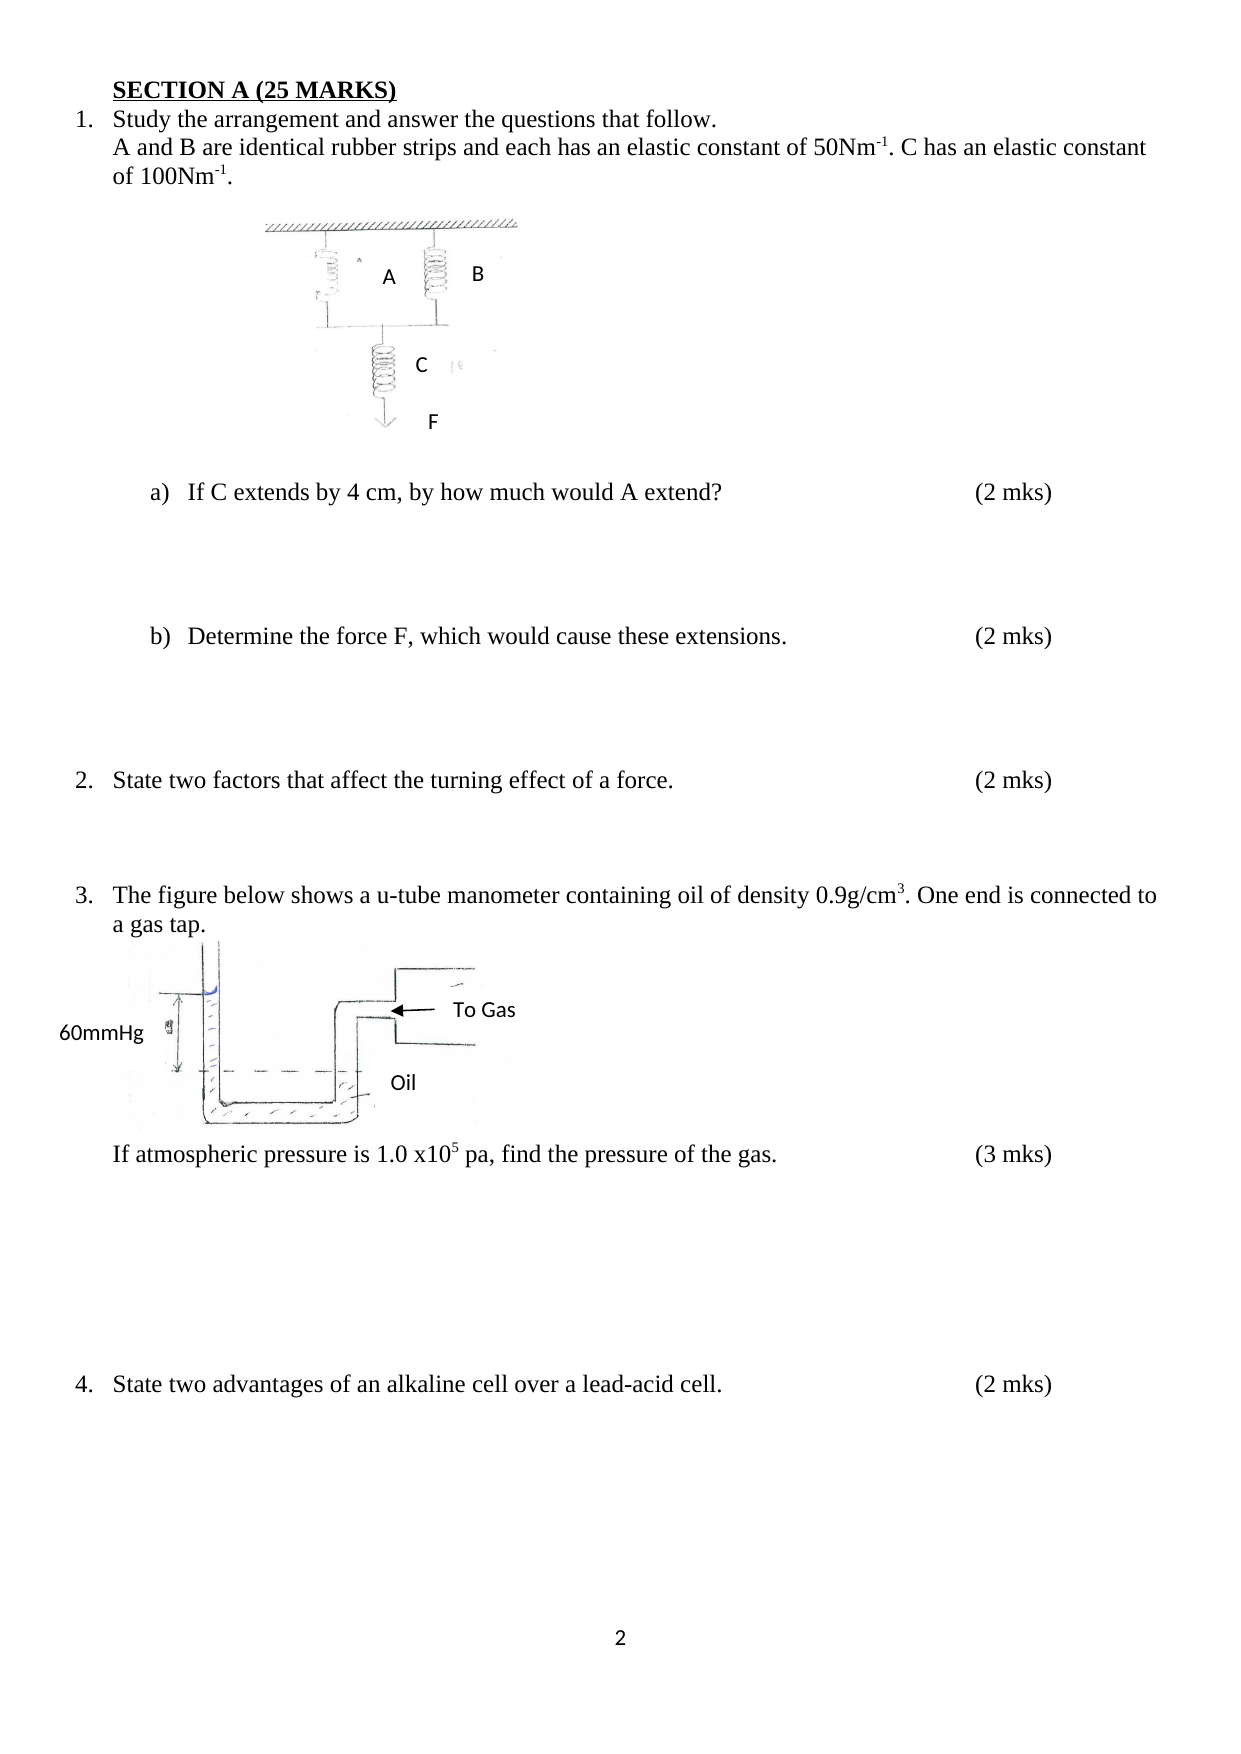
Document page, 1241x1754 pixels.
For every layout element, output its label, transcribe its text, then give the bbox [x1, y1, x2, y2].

list State two factors that affect the turning effect of a force. (2 mks) [75, 765, 1165, 794]
picture [116, 941, 524, 1131]
text SECTION A (25 MARKS) [112, 75, 1165, 104]
list Study the arrangement and answer the questions that follow. [75, 104, 1165, 132]
list The figure below shows a u-tube manometer containing oil of density 0.9g/cm3. One end is connected to a gas tap. [75, 880, 1165, 937]
list Determine the force F, which would cause these extensions. (2 mks) [150, 621, 1165, 650]
picture [248, 193, 548, 439]
text If atmospheric pressure is 1.0 x105 pa, find the pressure of the gas. (3 mks) [112, 1139, 1165, 1167]
text A and B are identical rubber strips and each has an elastic constant of 50Nm-1. C has an elastic constant of 100Nm-1. [112, 132, 1165, 190]
list If C extends by 4 cm, by how much would A extend? (2 mks) [150, 477, 1165, 506]
list State two advantages of an alkaline cell over a lead-acid cell. (2 mks) [75, 1369, 1165, 1397]
